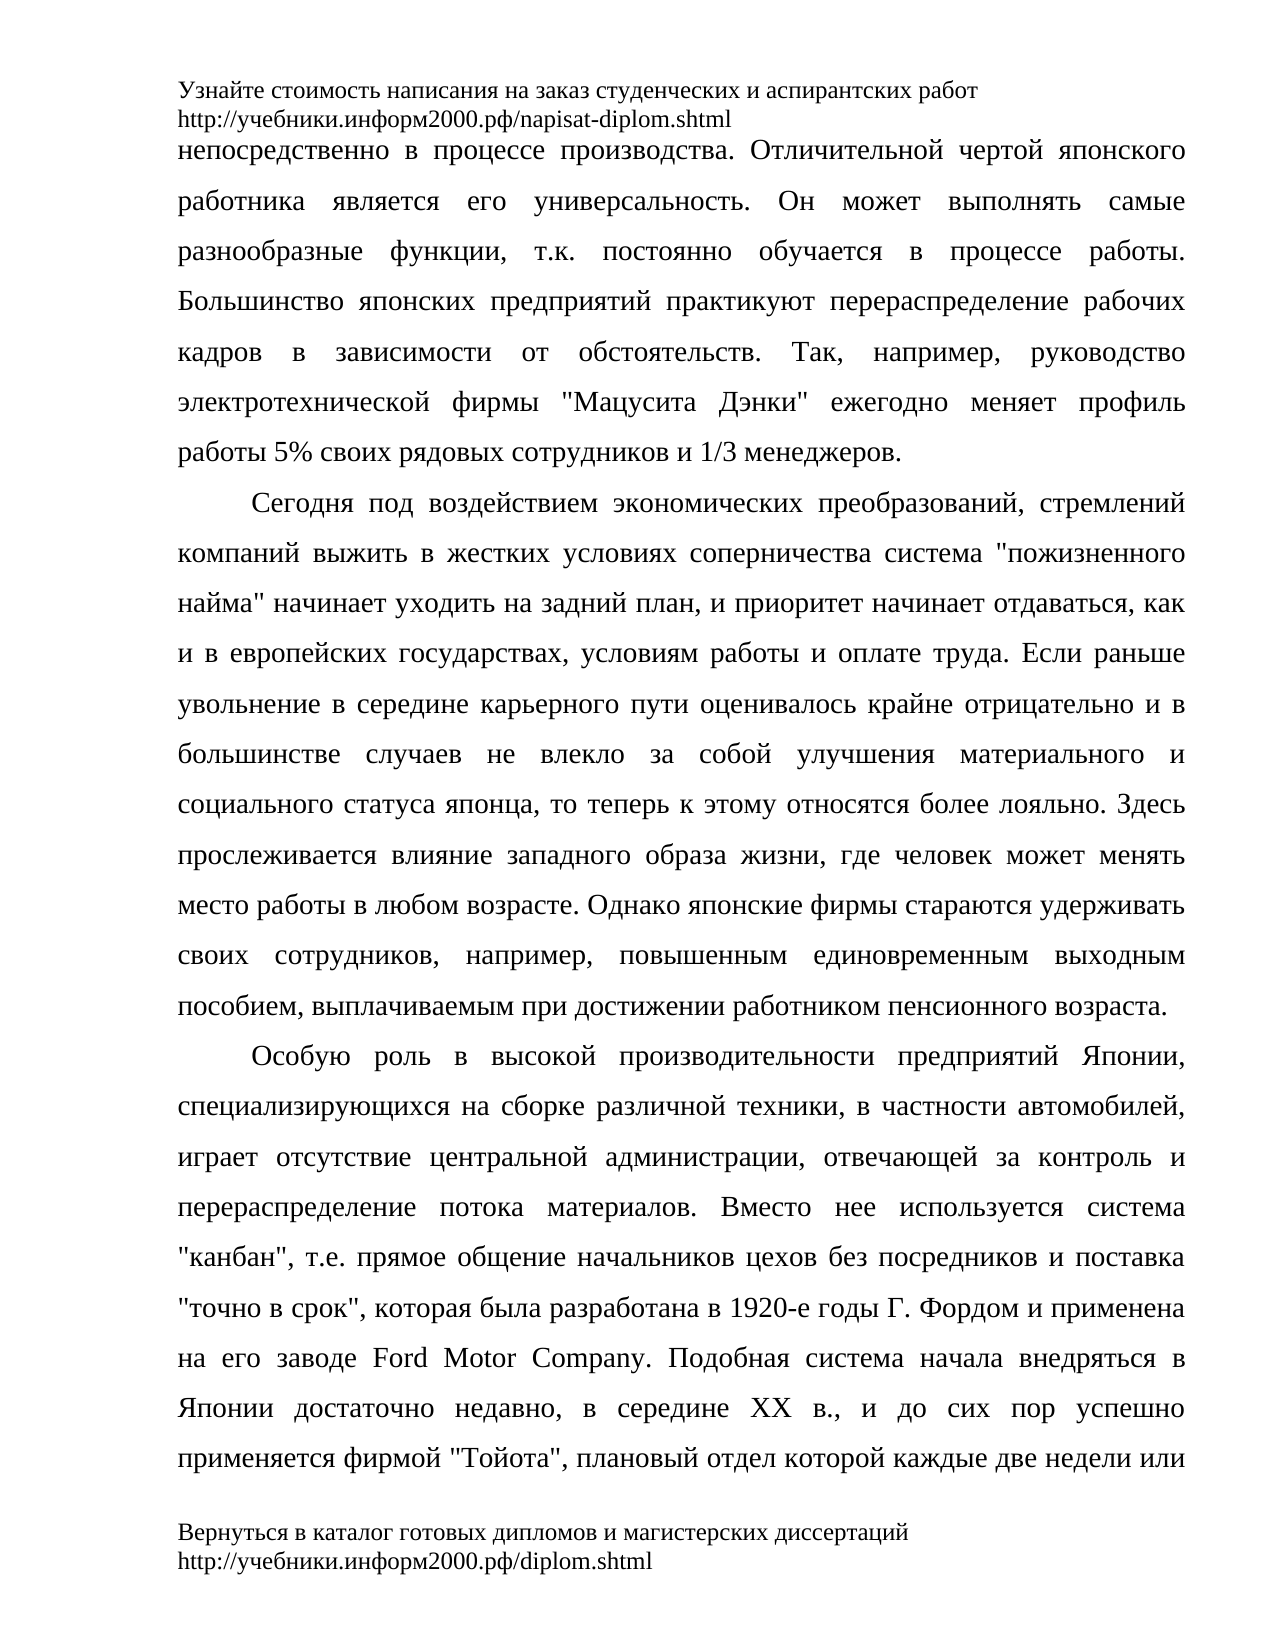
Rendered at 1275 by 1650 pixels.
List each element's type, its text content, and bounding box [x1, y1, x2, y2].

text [177, 132, 1186, 468]
text Сегодня под воздействием экономических преобразований, стремлений компаний выжить в жестких условиях соперничества система "пожизненного найма" начинает уходить на задний план, и приоритет начинает отдаваться, как и в европейских государствах, условиям работы и оплате труда. Если раньше увольнение в середине карьерного пути оценивалось крайне отрицательно и в большинстве случаев не влекло за собой улучшения материального и социального статуса японца, то теперь к этому относятся более лояльно. Здесь прослеживается влияние западного образа жизни, где человек может менять место работы в любом возрасте. Однако японские фирмы стараются удерживать своих сотрудников, например, повышенным единовременным выходным пособием, выплачиваемым при достижении работником пенсионного возраста. [177, 485, 1186, 1021]
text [177, 1038, 1186, 1474]
